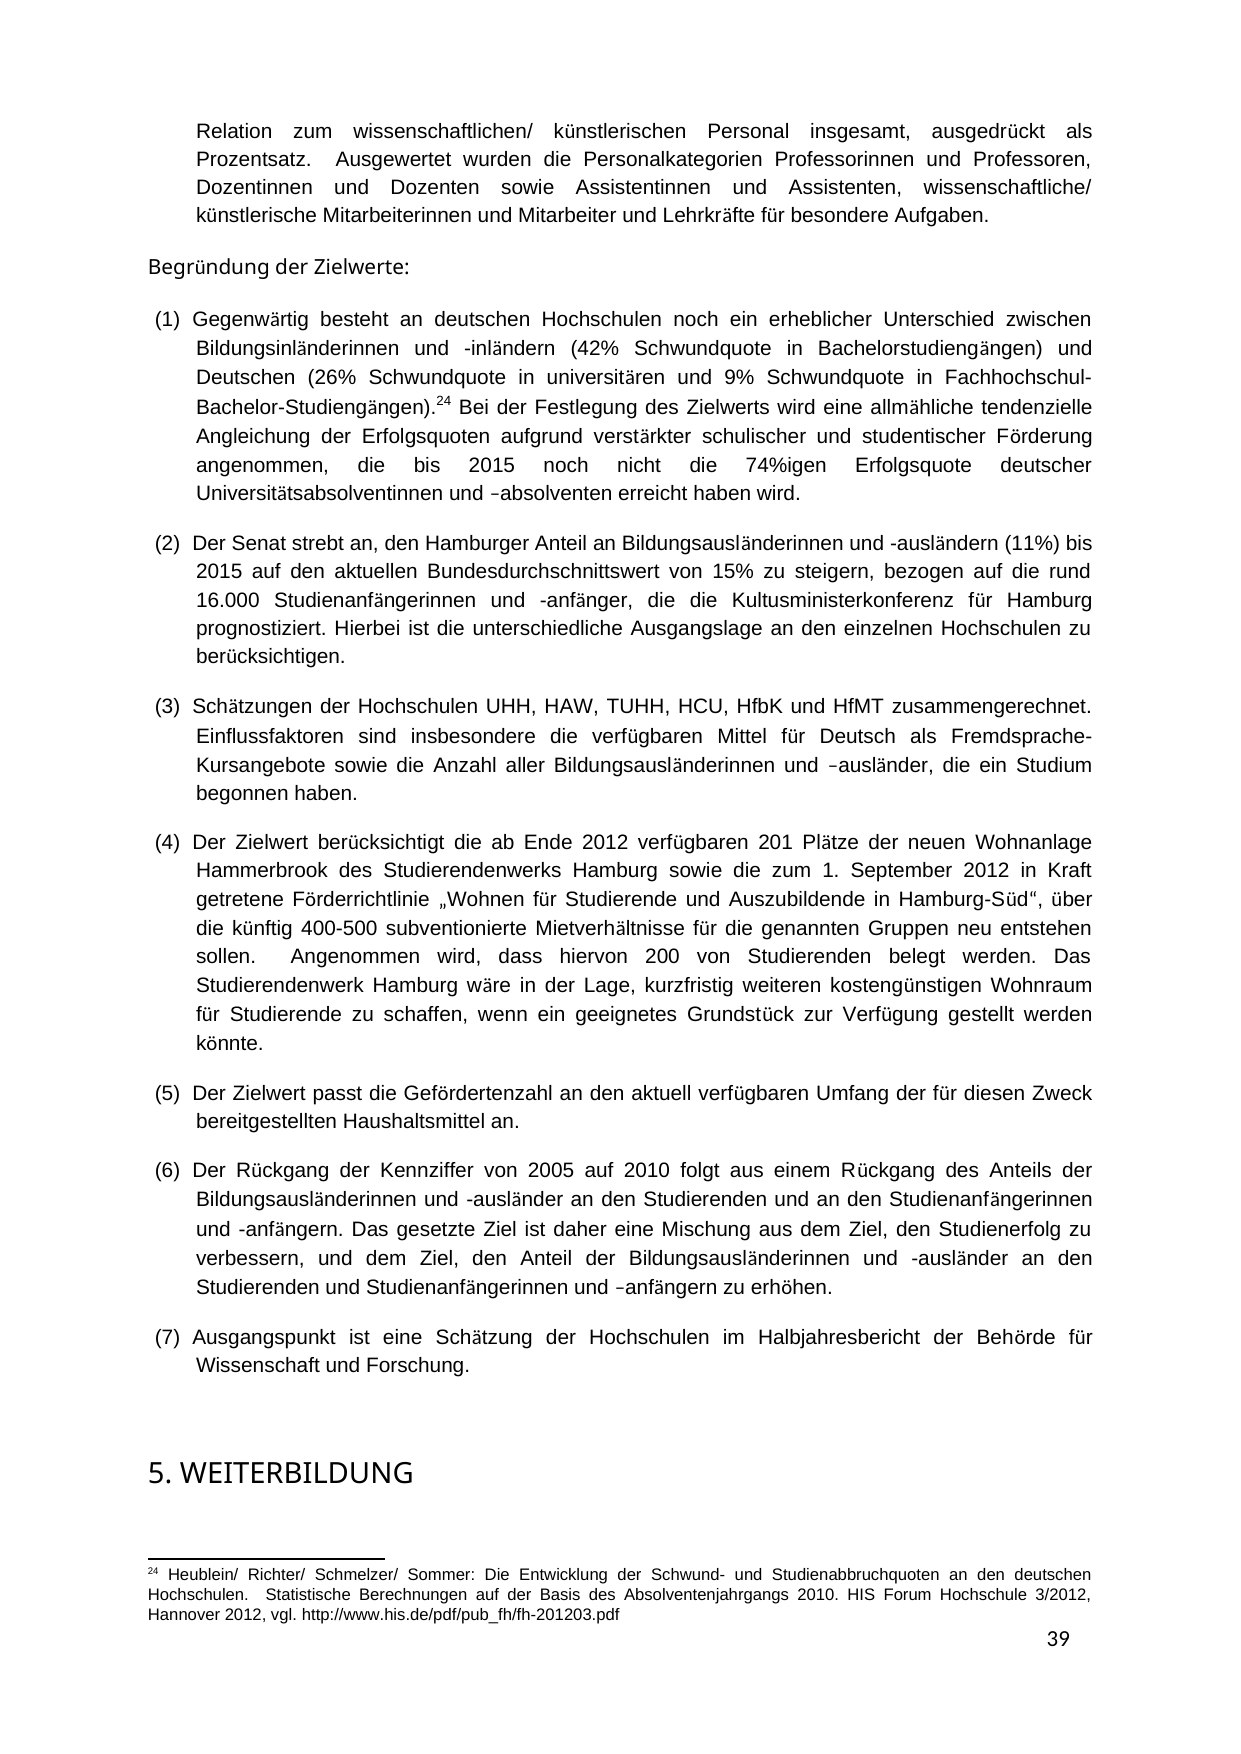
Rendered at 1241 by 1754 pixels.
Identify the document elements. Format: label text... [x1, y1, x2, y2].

list Der Zielwert berücksichtigt die ab Ende 2012 verfügbaren 201 Plätze der neuen Wohnanlage Hammerbrook des Studierendenwerks Hamburg sowie die zum 1. September 2012 in Kraft getretene Förderrichtlinie „Wohnen für Studierende und Auszubildende in Hamburg-Süd“, über die künftig 400-500 subventionierte Mietverhältnisse für die genannten Gruppen neu entstehen sollen. Angenommen wird, dass hiervon 200 von Studierenden belegt werden. Das Studierendenwerk Hamburg wäre in der Lage, kurzfristig weiteren kostengünstigen Wohnraum für Studierende zu schaffen, wenn ein geeignetes Grundstück zur Verfügung gestellt werden könnte. [154, 829, 1092, 1056]
text 5. Weiterbildung [148, 1452, 1092, 1492]
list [154, 118, 1092, 228]
text Begründung der Zielwerte: [148, 252, 1092, 281]
list Ausgangspunkt ist eine Schätzung der Hochschulen im Halbjahresbericht der Behörde für Wissenschaft und Forschung. [154, 1324, 1092, 1377]
list Schätzungen der Hochschulen UHH, HAW, TUHH, HCU, HfbK und HfMT zusammengerechnet. Einflussfaktoren sind insbesondere die verfügbaren Mittel für Deutsch als Fremdsprache-Kursangebote sowie die Anzahl aller Bildungsausländerinnen und –ausländer, die ein Studium begonnen haben. [154, 694, 1092, 805]
list Der Zielwert passt die Gefördertenzahl an den aktuell verfügbaren Umfang der für diesen Zweck bereitgestellten Haushaltsmittel an. [154, 1080, 1092, 1133]
list Gegenwärtig besteht an deutschen Hochschulen noch ein erheblicher Unterschied zwischen Bildungsinländerinnen und -inländern (42% Schwundquote in Bachelorstudiengängen) und Deutschen (26% Schwundquote in universitären und 9% Schwundquote in Fachhochschul-Bachelor-Studiengängen). Bei der Festlegung des Zielwerts wird eine allmähliche tendenzielle Angleichung der Erfolgsquoten aufgrund verstärkter schulischer und studentischer Förderung angenommen, die bis 2015 noch nicht die 74%igen Erfolgsquote deutscher Universitätsabsolventinnen und –absolventen erreicht haben wird. [154, 306, 1092, 506]
list Der Rückgang der Kennziffer von 2005 auf 2010 folgt aus einem Rückgang des Anteils der Bildungsausländerinnen und -ausländer an den Studierenden und an den Studienanfängerinnen und -anfängern. Das gesetzte Ziel ist daher eine Mischung aus dem Ziel, den Studienerfolg zu verbessern, und dem Ziel, den Anteil der Bildungsausländerinnen und -ausländer an den Studierenden und Studienanfängerinnen und –anfängern zu erhöhen. [154, 1157, 1092, 1299]
list Der Senat strebt an, den Hamburger Anteil an Bildungsausländerinnen und -ausländern (11%) bis 2015 auf den aktuellen Bundesdurchschnittswert von 15% zu steigern, bezogen auf die rund 16.000 Studienanfängerinnen und -anfänger, die die Kultusministerkonferenz für Hamburg prognostiziert. Hierbei ist die unterschiedliche Ausgangslage an den einzelnen Hochschulen zu berücksichtigen. [154, 530, 1092, 669]
